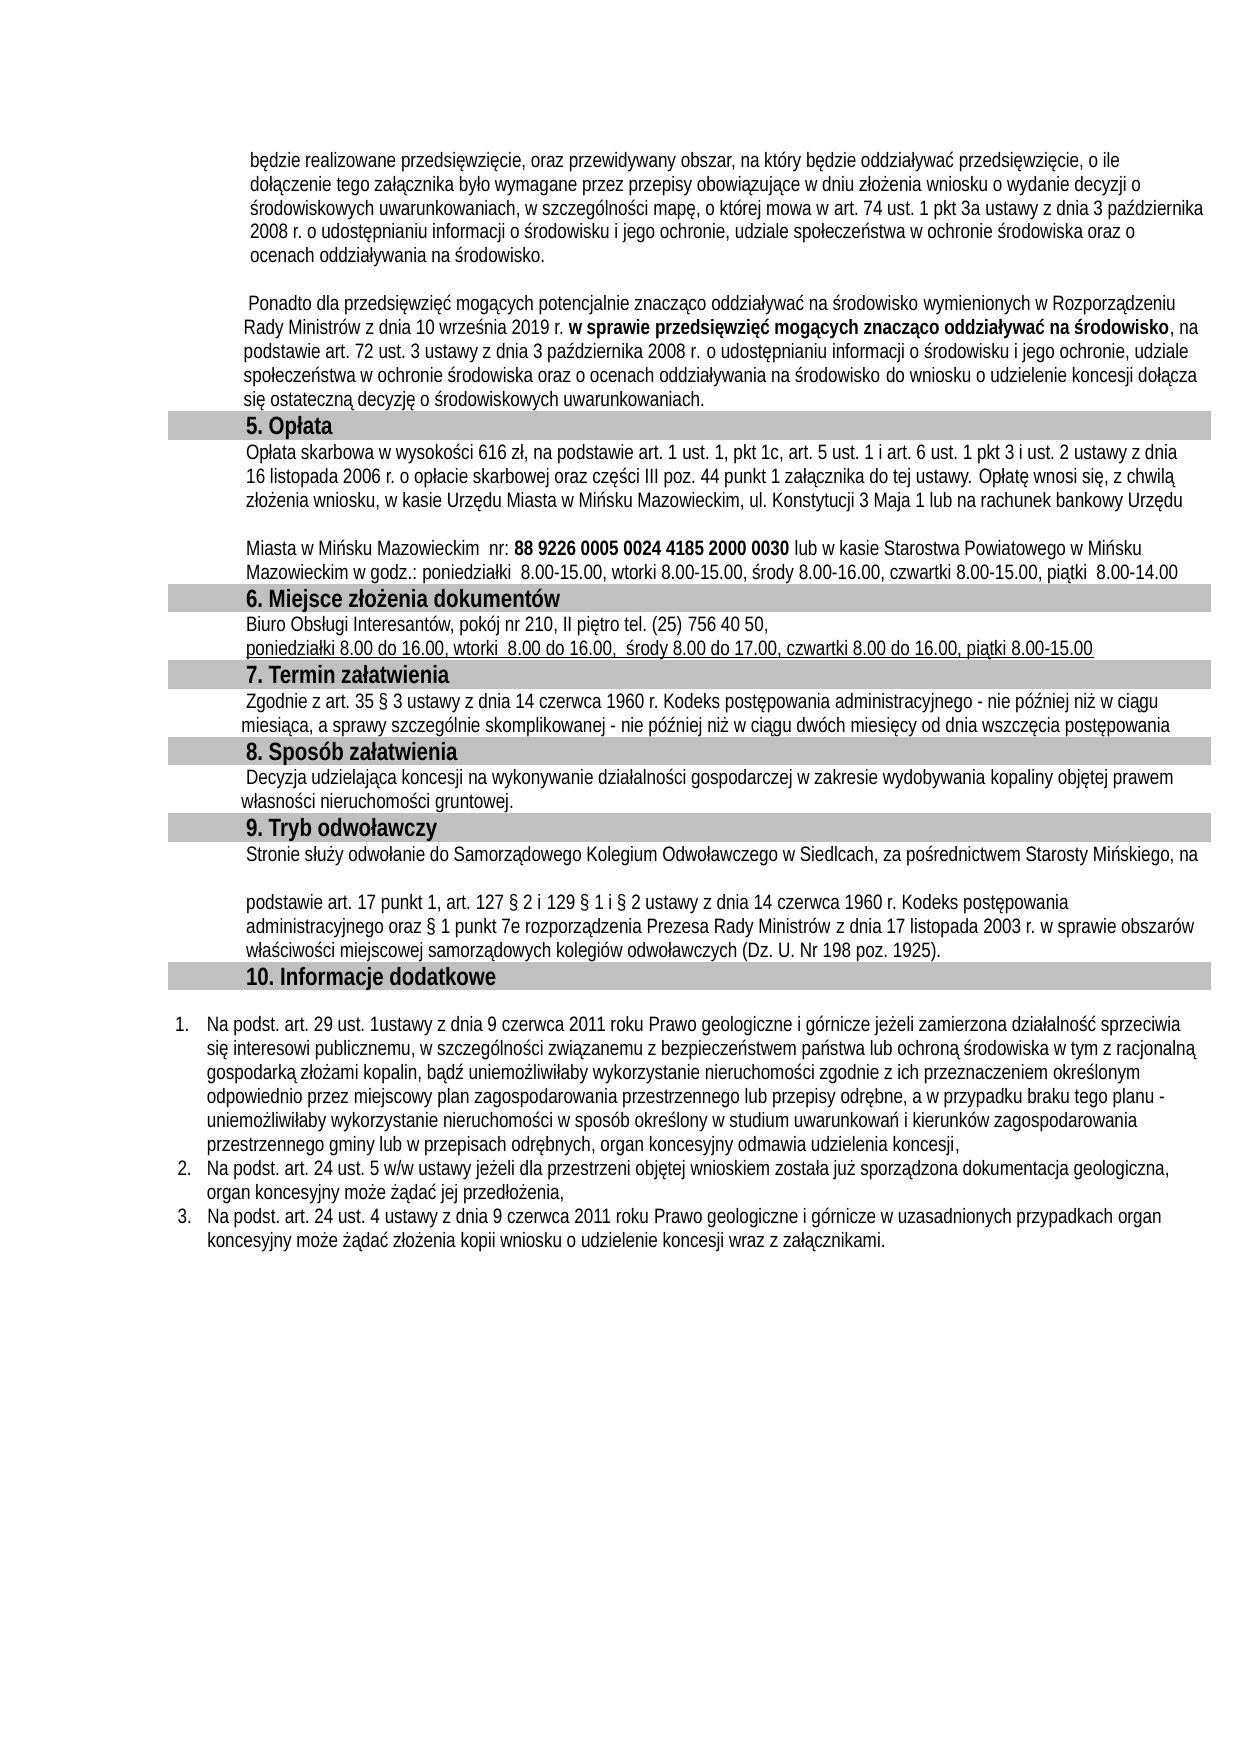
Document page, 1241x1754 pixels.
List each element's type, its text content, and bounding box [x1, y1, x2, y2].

table_cell Zgodnie z art. 35 § 3 ustawy z dnia 14 czerwca 1960 r. Kodeks postępowania administracyjnego - nie później niż w ciągu miesiąca, a sprawy szczególnie skomplikowanej - nie później niż w ciągu dwóch miesięcy od dnia wszczęcia postępowania [168, 689, 1211, 737]
table_cell 9. Tryb odwoławczy [168, 813, 1211, 842]
table_cell Na podst. art. 29 ust. 1ustawy z dnia 9 czerwca 2011 roku Prawo geologiczne i górnicze jeżeli zamierzona działalność sprzeciwia się interesowi publicznemu, w szczególności związanemu z bezpieczeństwem państwa lub ochroną środowiska w tym z racjonalną gospodarką złożami kopalin, bądź uniemożliwiłaby wykorzystanie nieruchomości zgodnie z ich przeznaczeniem określonym odpowiednio przez miejscowy plan zagospodarowania przestrzennego lub przepisy odrębne, a w przypadku braku tego planu - uniemożliwiłaby wykorzystanie nieruchomości w sposób określony w studium uwarunkowań i kierunków zagospodarowania przestrzennego gminy lub w przepisach odrębnych, organ koncesyjny odmawia udzielenia koncesji, Na podst. art. 24 ust. 5 w/w ustawy jeżeli dla przestrzeni objętej wnioskiem została już sporządzona dokumentacja geologiczna, organ koncesyjny może żądać jej przedłożenia, Na podst. art. 24 ust. 4 ustawy z dnia 9 czerwca 2011 roku Prawo geologiczne i górnicze w uzasadnionych przypadkach organ koncesyjny może żądać złożenia kopii wniosku o udzielenie koncesji wraz z załącznikami. [168, 990, 1211, 1351]
table_cell 5. Opłata [168, 411, 1211, 440]
table_cell Decyzja udzielająca koncesji na wykonywanie działalności gospodarczej w zakresie wydobywania kopaliny objętej prawem własności nieruchomości gruntowej. [168, 765, 1211, 813]
table_cell 10. Informacje dodatkowe [168, 962, 1211, 990]
table_cell 8. Sposób załatwienia [168, 737, 1211, 765]
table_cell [168, 148, 1211, 411]
table_cell 6. Miejsce złożenia dokumentów [168, 584, 1211, 612]
table_cell Stronie służy odwołanie do Samorządowego Kolegium Odwoławczego w Siedlcach, za pośrednictwem Starosty Mińskiego, na podstawie art. 17 punkt 1, art. 127 § 2 i 129 § 1 i § 2 ustawy z dnia 14 czerwca 1960 r. Kodeks postępowania administracyjnego oraz § 1 punkt 7e rozporządzenia Prezesa Rady Ministrów z dnia 17 listopada 2003 r. w sprawie obszarów właściwości miejscowej samorządowych kolegiów odwoławczych (Dz. U. Nr 198 poz. 1925). [168, 842, 1211, 962]
table_cell 7. Termin załatwienia [168, 660, 1211, 689]
table_cell Biuro Obsługi Interesantów, pokój nr 210, II piętro tel. (25) 756 40 50, poniedziałki 8.00 do 16.00, wtorki 8.00 do 16.00, środy 8.00 do 17.00, czwartki 8.00 do 16.00, piątki 8.00-15.00 [168, 612, 1211, 660]
table_cell Opłata skarbowa w wysokości 616 zł, na podstawie art. 1 ust. 1, pkt 1c, art. 5 ust. 1 i art. 6 ust. 1 pkt 3 i ust. 2 ustawy z dnia 16 listopada 2006 r. o opłacie skarbowej oraz części III poz. 44 punkt 1 załącznika do tej ustawy. Opłatę wnosi się, z chwilą złożenia wniosku, w kasie Urzędu Miasta w Mińsku Mazowieckim, ul. Konstytucji 3 Maja 1 lub na rachunek bankowy Urzędu Miasta w Mińsku Mazowieckim nr: 88 9226 0005 0024 4185 2000 0030 lub w kasie Starostwa Powiatowego w Mińsku Mazowieckim w godz.: poniedziałki 8.00-15.00, wtorki 8.00-15.00, środy 8.00-16.00, czwartki 8.00-15.00, piątki 8.00-14.00 [168, 440, 1211, 583]
